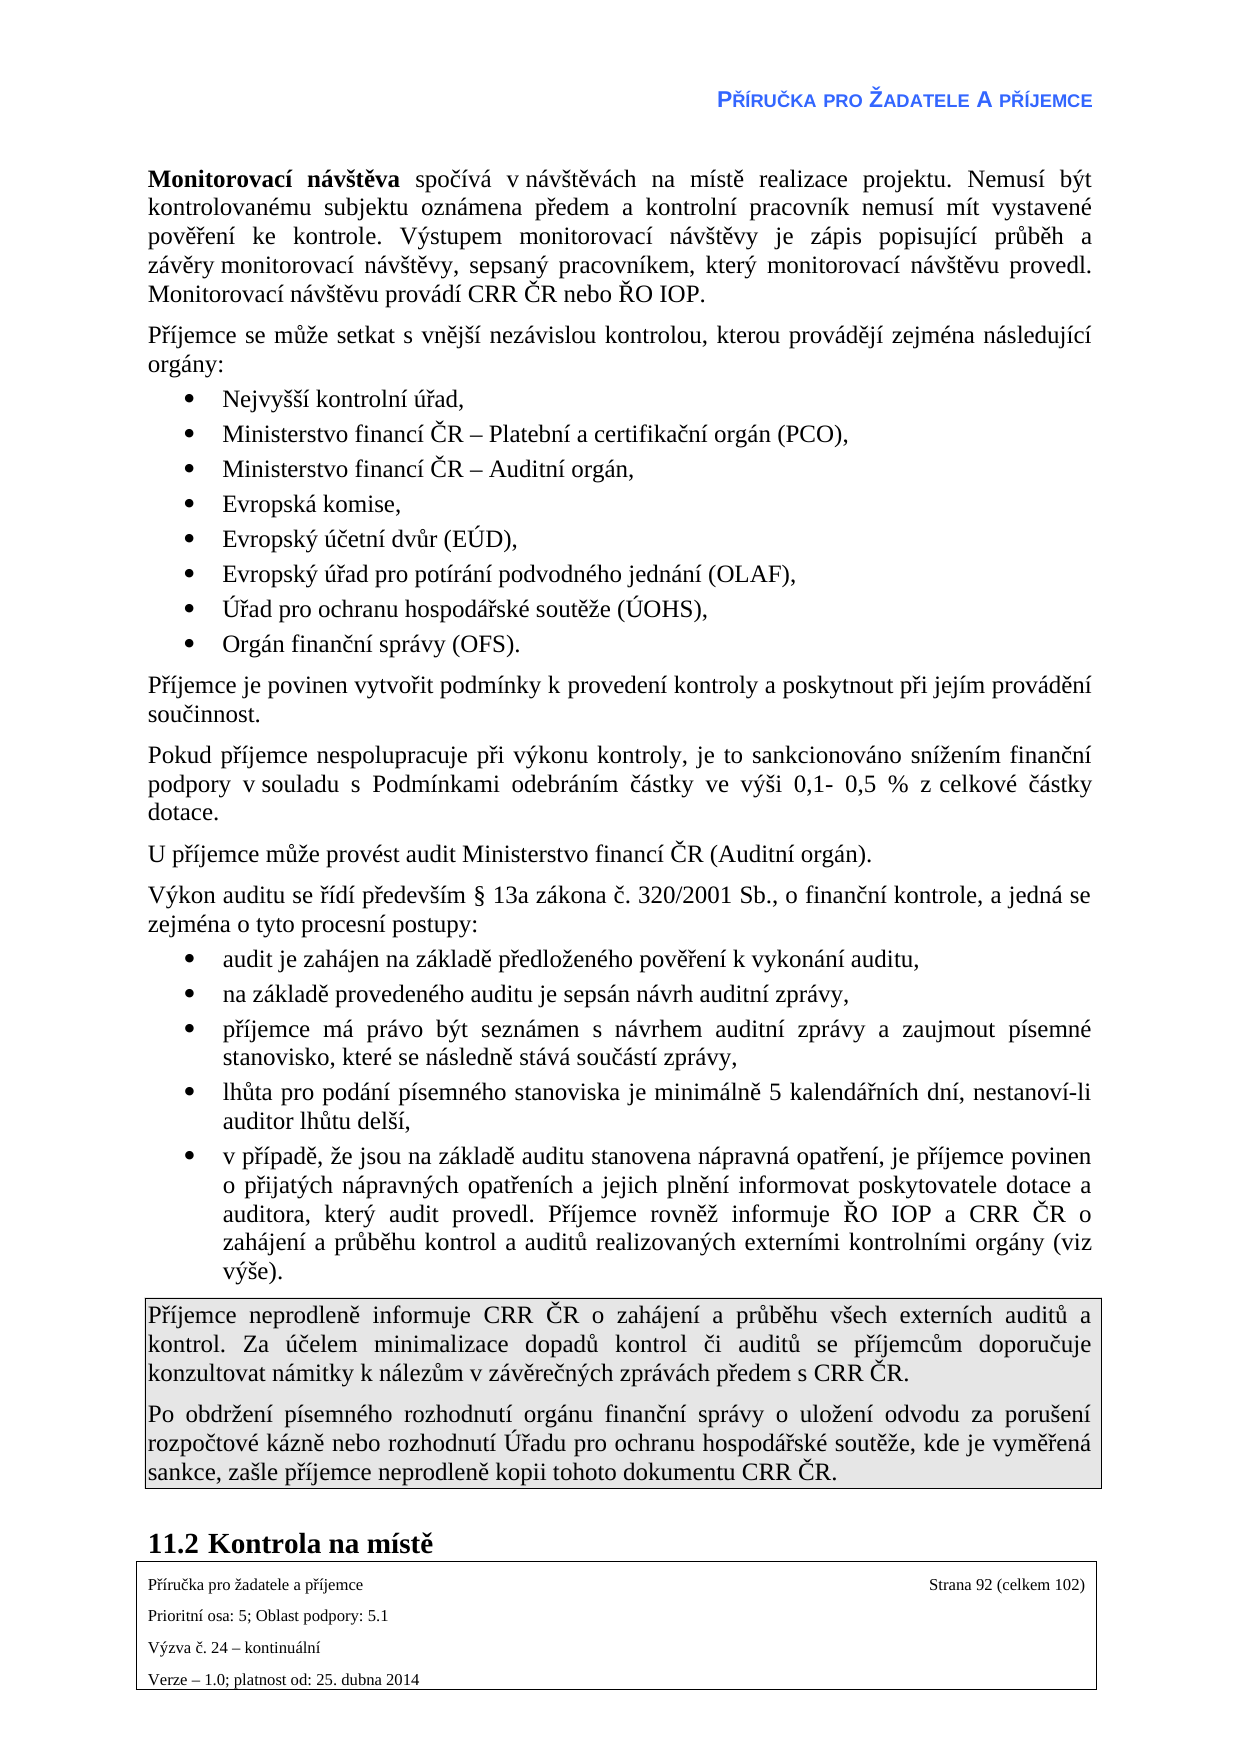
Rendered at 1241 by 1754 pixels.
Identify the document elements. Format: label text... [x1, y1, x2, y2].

text Příjemce se může setkat s vnější nezávislou kontrolou, kterou provádějí zejména následující orgány: [148, 320, 1092, 377]
text Příjemce neprodleně informuje CRR ČR o zahájení a průběhu všech externích auditů a kontrol. Za účelem minimalizace dopadů kontrol či auditů se příjemcům doporučuje konzultovat námitky k nálezům v závěrečných zprávách předem s CRR ČR. [146, 1299, 1101, 1387]
list lhůta pro podání písemného stanoviska je minimálně 5 kalendářních dní, nestanoví-li auditor lhůtu delší, [185, 1077, 1092, 1135]
subtitle Kontrola na místě [148, 1526, 1092, 1560]
text Pokud příjemce nespolupracuje při výkonu kontroly, je to sankcionováno snížením finanční podpory v souladu s Podmínkami odebráním částky ve výši 0,1- 0,5 % z celkové částky dotace. [148, 740, 1092, 826]
list Nejvyšší kontrolní úřad, [185, 384, 1092, 412]
text Monitorovací návštěva spočívá v návštěvách na místě realizace projektu. Nemusí být kontrolovanému subjektu oznámena předem a kontrolní pracovník nemusí mít vystavené pověření ke kontrole. Výstupem monitorovací návštěvy je zápis popisující průběh a závěry monitorovací návštěvy, sepsaný pracovníkem, který monitorovací návštěvu provedl. Monitorovací návštěvu provádí CRR ČR nebo ŘO IOP. [148, 164, 1092, 307]
list Orgán finanční správy (OFS). [185, 629, 1092, 657]
list Evropská komise, [185, 489, 1092, 517]
list Úřad pro ochranu hospodářské soutěže (ÚOHS), [185, 594, 1092, 622]
text U příjemce může provést audit Ministerstvo financí ČR (Auditní orgán). [148, 839, 1092, 867]
list Ministerstvo financí ČR – Auditní orgán, [185, 454, 1092, 482]
list audit je zahájen na základě předloženého pověření k vykonání auditu, [185, 944, 1092, 972]
list Evropský účetní dvůr (EÚD), [185, 524, 1092, 552]
text Výkon auditu se řídí především § 13a zákona č. 320/2001 Sb., o finanční kontrole, a jedná se zejména o tyto procesní postupy: [148, 880, 1092, 937]
list Ministerstvo financí ČR – Platební a certifikační orgán (PCO), [185, 419, 1092, 447]
list Evropský úřad pro potírání podvodného jednání (OLAF), [185, 559, 1092, 587]
list v případě, že jsou na základě auditu stanovena nápravná opatření, je příjemce povinen o přijatých nápravných opatřeních a jejich plnění informovat poskytovatele dotace a auditora, který audit provedl. Příjemce rovněž informuje ŘO IOP a CRR ČR o zahájení a průběhu kontrol a auditů realizovaných externími kontrolními orgány (viz výše). [185, 1141, 1092, 1285]
text Příjemce je povinen vytvořit podmínky k provedení kontroly a poskytnout při jejím provádění součinnost. [148, 670, 1092, 727]
list příjemce má právo být seznámen s návrhem auditní zprávy a zaujmout písemné stanovisko, které se následně stává součástí zprávy, [185, 1014, 1092, 1071]
list na základě provedeného auditu je sepsán návrh auditní zprávy, [185, 979, 1092, 1007]
text Po obdržení písemného rozhodnutí orgánu finanční správy o uložení odvodu za porušení rozpočtové kázně nebo rozhodnutí Úřadu pro ochranu hospodářské soutěže, kde je vyměřená sankce, zašle příjemce neprodleně kopii tohoto dokumentu CRR ČR. [146, 1396, 1101, 1488]
